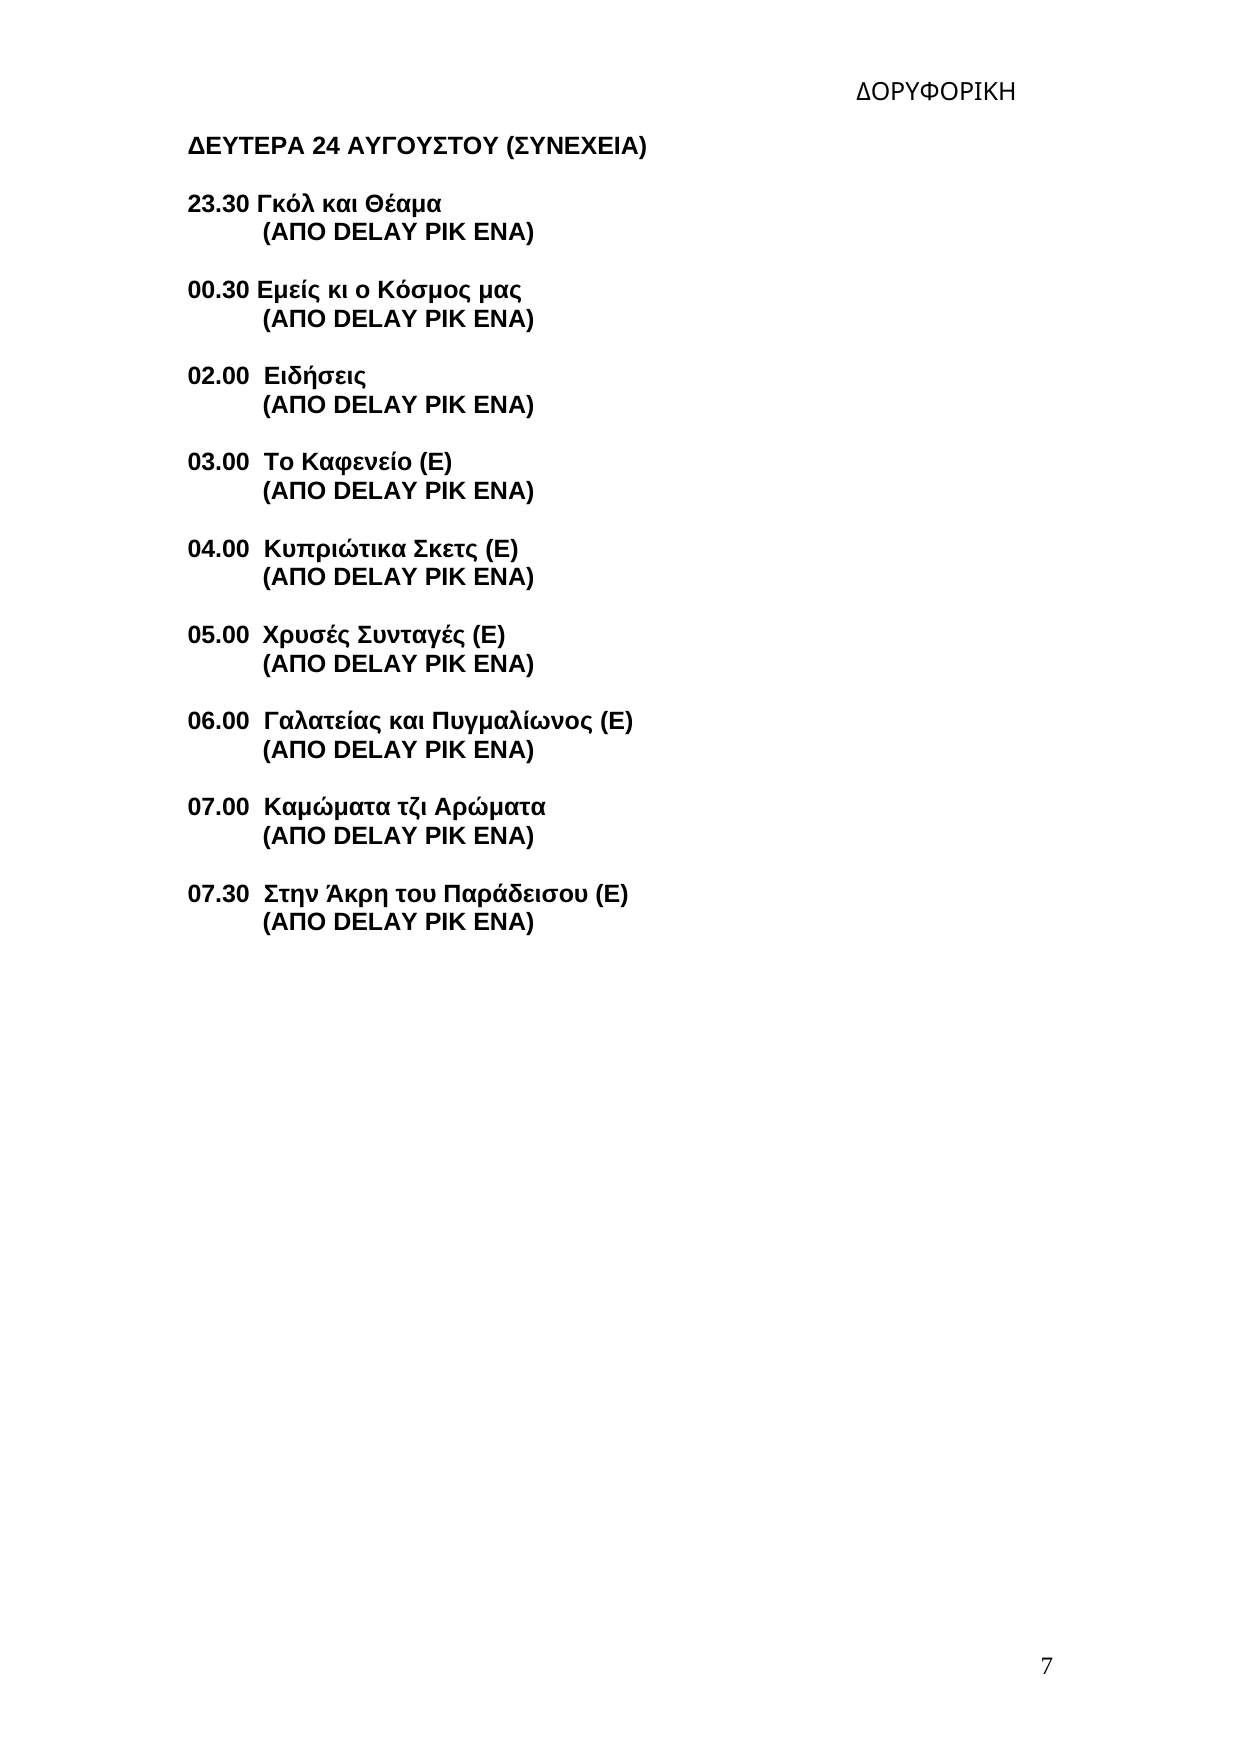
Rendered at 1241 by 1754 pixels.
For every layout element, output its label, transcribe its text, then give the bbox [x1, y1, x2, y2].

text 02.00 Ειδήσεις [187, 361, 1053, 390]
text 05.00 Χρυσές Συνταγές (Ε) [187, 620, 1053, 649]
text 00.30 Εμείς κι ο Κόσμος μας [187, 275, 1053, 304]
text 23.30 Γκόλ και Θέαμα [187, 189, 1053, 217]
text (ΑΠΟ DELAY ΡΙΚ ΕΝΑ) [187, 735, 1053, 764]
text 04.00 Κυπριώτικα Σκετς (Ε) [187, 534, 1053, 562]
text 03.00 Το Καφενείο (Ε) [187, 447, 1053, 476]
text (ΑΠΟ DELAY ΡΙΚ ΕΝΑ) [187, 217, 1053, 246]
text 07.00 Καμώματα τζι Αρώματα [187, 792, 1053, 821]
text 07.30 Στην Άκρη του Παράδεισου (Ε) [187, 879, 1053, 907]
text 06.00 Γαλατείας και Πυγμαλίωνος (Ε) [187, 706, 1053, 735]
text (ΑΠΟ DELAY ΡΙΚ ΕΝΑ) [187, 562, 1053, 591]
text (ΑΠΟ DELAY ΡΙΚ ΕΝΑ) [187, 390, 1053, 419]
text (ΑΠΟ DELAY ΡΙΚ ΕΝΑ) [187, 649, 1053, 677]
text (ΑΠΟ DELAY ΡΙΚ ΕΝΑ) [187, 304, 1053, 332]
text ΔΕΥΤΕΡΑ 24 ΑΥΓΟΥΣΤΟΥ (ΣΥΝΕΧΕΙΑ) [187, 131, 1053, 160]
text (ΑΠΟ DELAY ΡΙΚ ΕΝΑ) [187, 821, 1053, 850]
text (ΑΠΟ DELAY ΡΙΚ ΕΝΑ) [187, 907, 1053, 936]
text (ΑΠΟ DELAY ΡΙΚ ΕΝΑ) [187, 476, 1053, 505]
